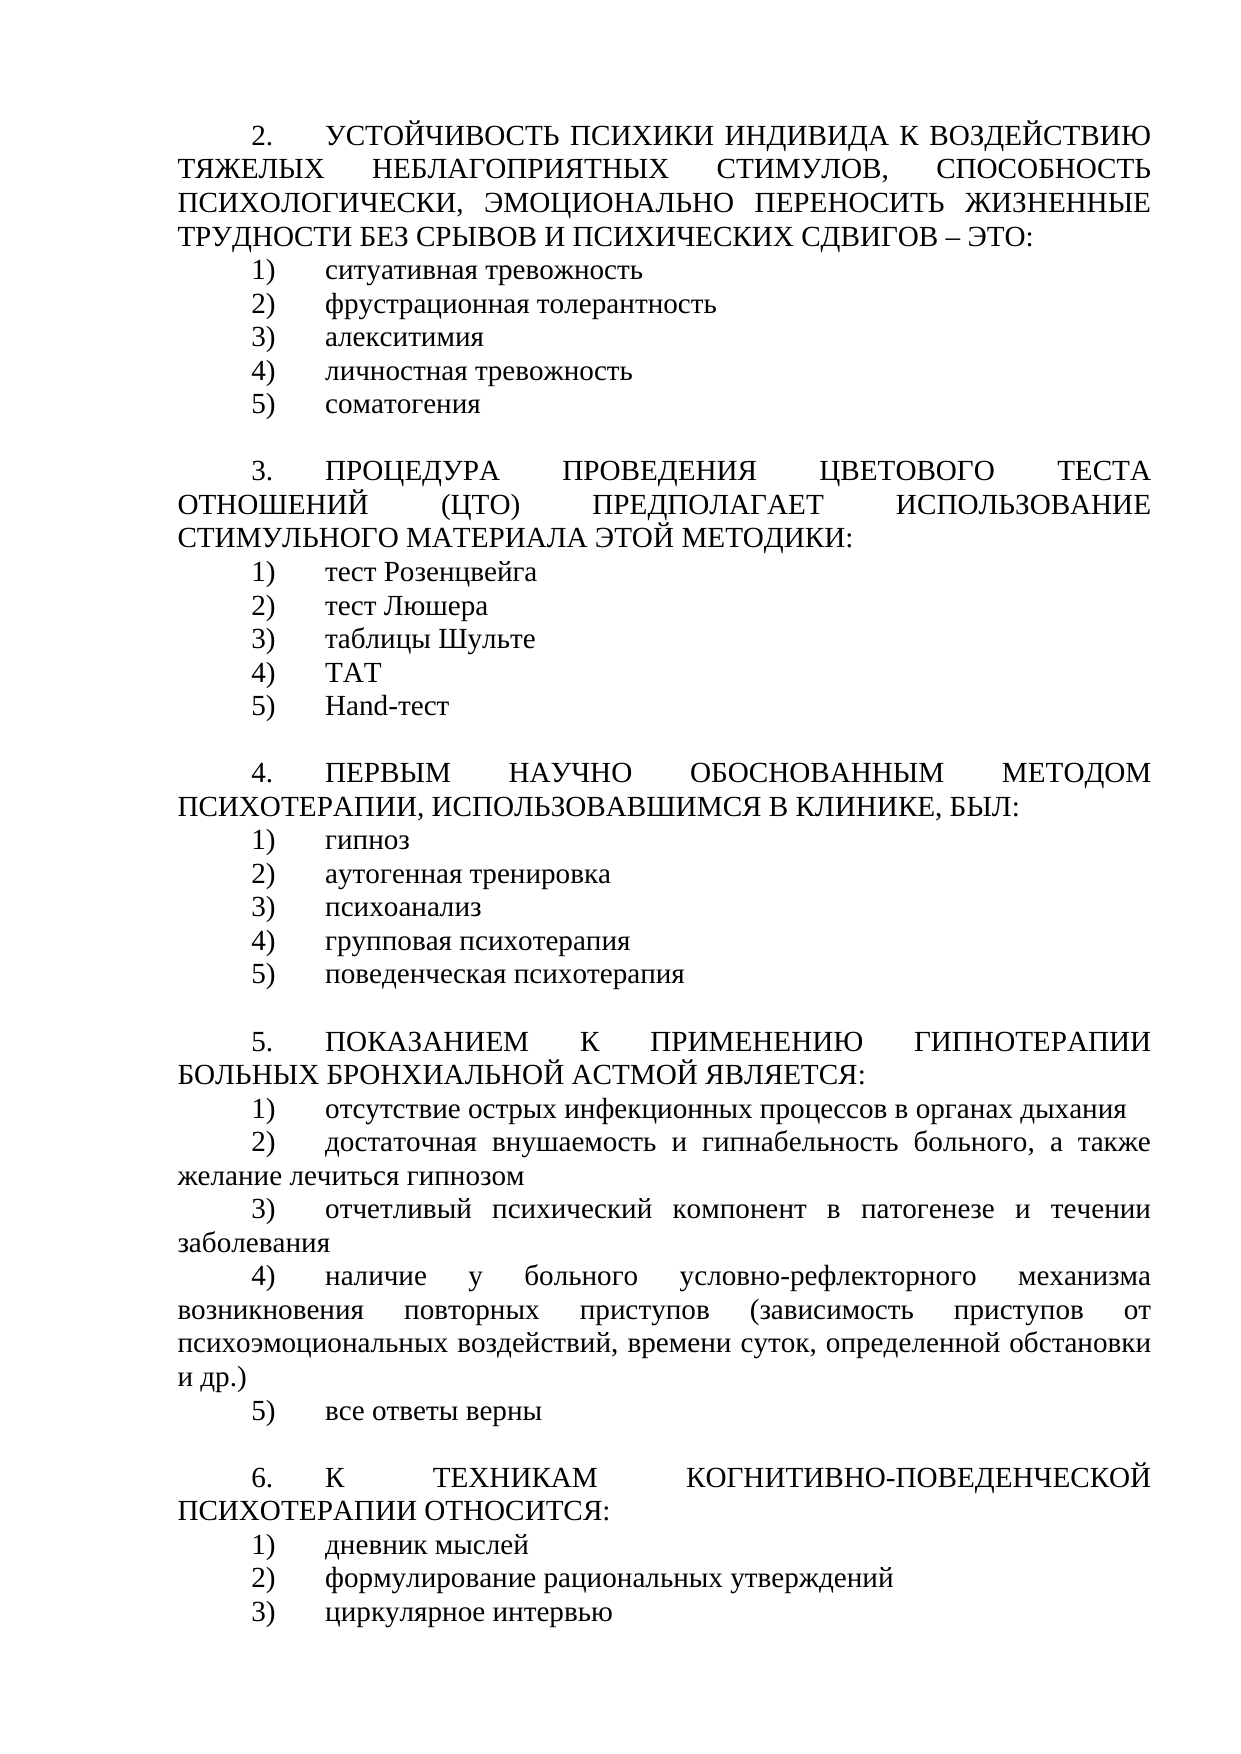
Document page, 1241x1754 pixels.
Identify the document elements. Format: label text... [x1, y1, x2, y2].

list все ответы верны [177, 1393, 1152, 1426]
list ПЕРВЫМ НАУЧНО ОБОСНОВАННЫМ МЕТОДОМ ПСИХОТЕРАПИИ, ИСПОЛЬЗОВАВШИМСЯ В КЛИНИКЕ, БЫЛ: [177, 755, 1152, 822]
list психоанализ [177, 889, 1152, 923]
list достаточная внушаемость и гипнабельность больного, а также желание лечиться гипнозом [177, 1124, 1152, 1191]
list тест Розенцвейга [177, 554, 1152, 588]
list соматогения [177, 386, 1152, 420]
list ТАТ [177, 655, 1152, 688]
list алекситимия [177, 319, 1152, 353]
list Hand-тест [177, 688, 1152, 722]
list наличие у больного условно-рефлекторного механизма возникновения повторных приступов (зависимость приступов от психоэмоциональных воздействий, времени суток, определенной обстановки и др.) [177, 1258, 1152, 1393]
list К ТЕХНИКАМ КОГНИТИВНО-ПОВЕДЕНЧЕСКОЙ ПСИХОТЕРАПИИ ОТНОСИТСЯ: [177, 1460, 1152, 1527]
list личностная тревожность [177, 353, 1152, 386]
list формулирование рациональных утверждений [177, 1560, 1152, 1594]
list отчетливый психический компонент в патогенезе и течении заболевания [177, 1191, 1152, 1258]
list аутогенная тренировка [177, 856, 1152, 889]
list гипноз [177, 822, 1152, 856]
list дневник мыслей [177, 1527, 1152, 1560]
list отсутствие острых инфекционных процессов в органах дыхания [177, 1091, 1152, 1124]
list циркулярное интервью [177, 1594, 1152, 1627]
list групповая психотерапия [177, 923, 1152, 957]
list тест Люшера [177, 588, 1152, 621]
list фрустрационная толерантность [177, 286, 1152, 319]
list таблицы Шульте [177, 621, 1152, 655]
list ПРОЦЕДУРА ПРОВЕДЕНИЯ ЦВЕТОВОГО ТЕСТА ОТНОШЕНИЙ (ЦТО) ПРЕДПОЛАГАЕТ ИСПОЛЬЗОВАНИЕ СТИМУЛЬНОГО МАТЕРИАЛА ЭТОЙ МЕТОДИКИ: [177, 453, 1152, 554]
list ситуативная тревожность [177, 252, 1152, 286]
list Показанием к применению гипнотерапии больных бронхиальной астмой является: [177, 1024, 1152, 1091]
list поведенческая психотерапия [177, 957, 1152, 990]
list УСТОЙЧИВОСТЬ ПСИХИКИ ИНДИВИДА К ВОЗДЕЙСТВИЮ ТЯЖЕЛЫХ НЕБЛАГОПРИЯТНЫХ СТИМУЛОВ, СПОСОБНОСТЬ ПСИХОЛОГИЧЕСКИ, ЭМОЦИОНАЛЬНО ПЕРЕНОСИТЬ ЖИЗНЕННЫЕ ТРУДНОСТИ БЕЗ СРЫВОВ И ПСИХИЧЕСКИХ СДВИГОВ – ЭТО: [177, 118, 1152, 252]
